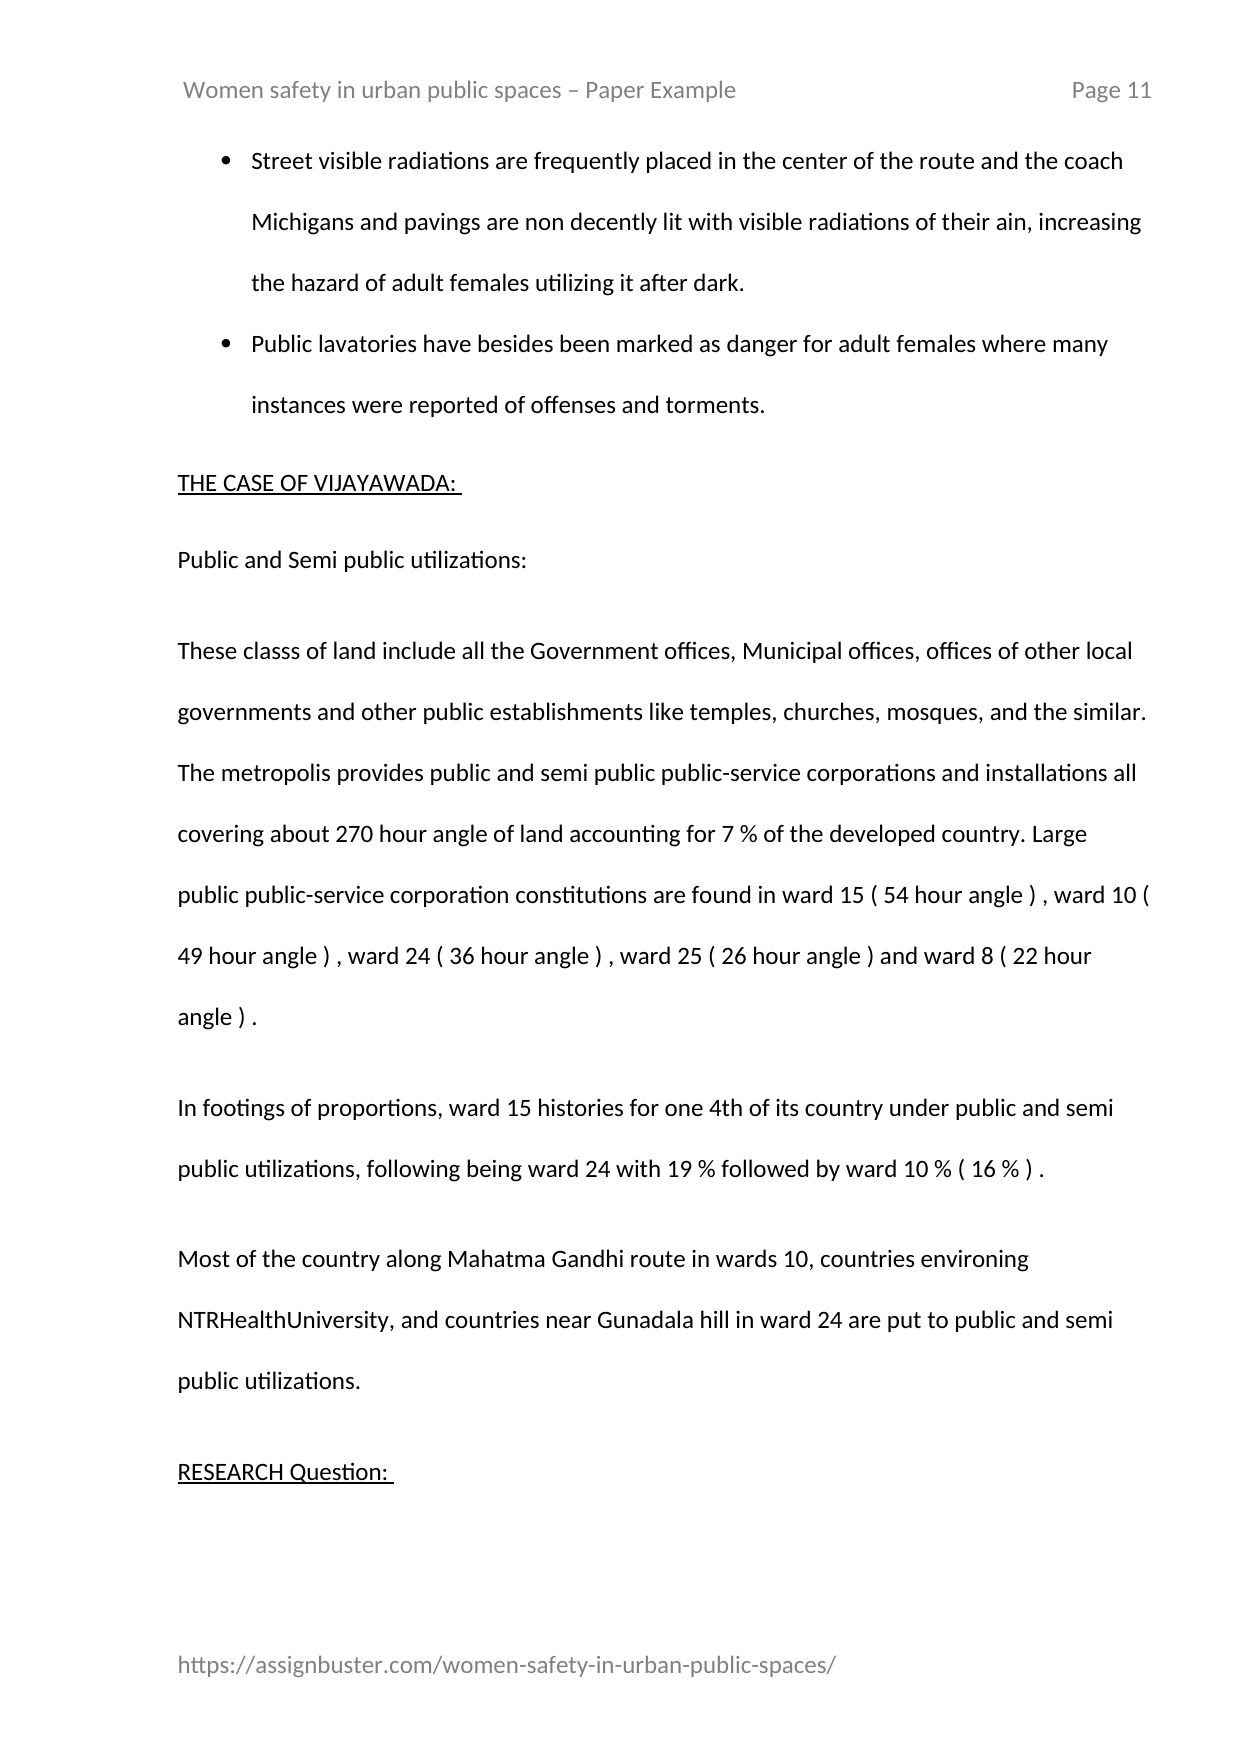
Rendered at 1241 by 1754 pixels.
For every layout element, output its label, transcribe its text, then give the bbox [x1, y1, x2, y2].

text Most of the country along Mahatma Gandhi route in wards 10, countries environing NTRHealthUniversity, and countries near Gunadala hill in ward 24 are put to public and semi public utilizations. [177, 1243, 1152, 1396]
list Public lavatories have besides been marked as danger for adult females where many instances were reported of offenses and torments. [222, 328, 1152, 420]
text RESEARCH Question: [177, 1456, 1152, 1487]
text THE CASE OF VIJAYAWADA: [177, 467, 1152, 497]
text These classs of land include all the Government offices, Municipal offices, offices of other local governments and other public establishments like temples, churches, mosques, and the similar. The metropolis provides public and semi public public-service corporations and installations all covering about 270 hour angle of land accounting for 7 % of the developed country. Large public public-service corporation constitutions are found in ward 15 ( 54 hour angle ) , ward 10 ( 49 hour angle ) , ward 24 ( 36 hour angle ) , ward 25 ( 26 hour angle ) and ward 8 ( 22 hour angle ) . [177, 635, 1152, 1032]
text Public and Semi public utilizations: [177, 544, 1152, 575]
list Street visible radiations are frequently placed in the center of the route and the coach Michigans and pavings are non decently lit with visible radiations of their ain, increasing the hazard of adult females utilizing it after dark. [222, 145, 1152, 298]
text In footings of proportions, ward 15 histories for one 4th of its country under public and semi public utilizations, following being ward 24 with 19 % followed by ward 10 % ( 16 % ) . [177, 1092, 1152, 1183]
